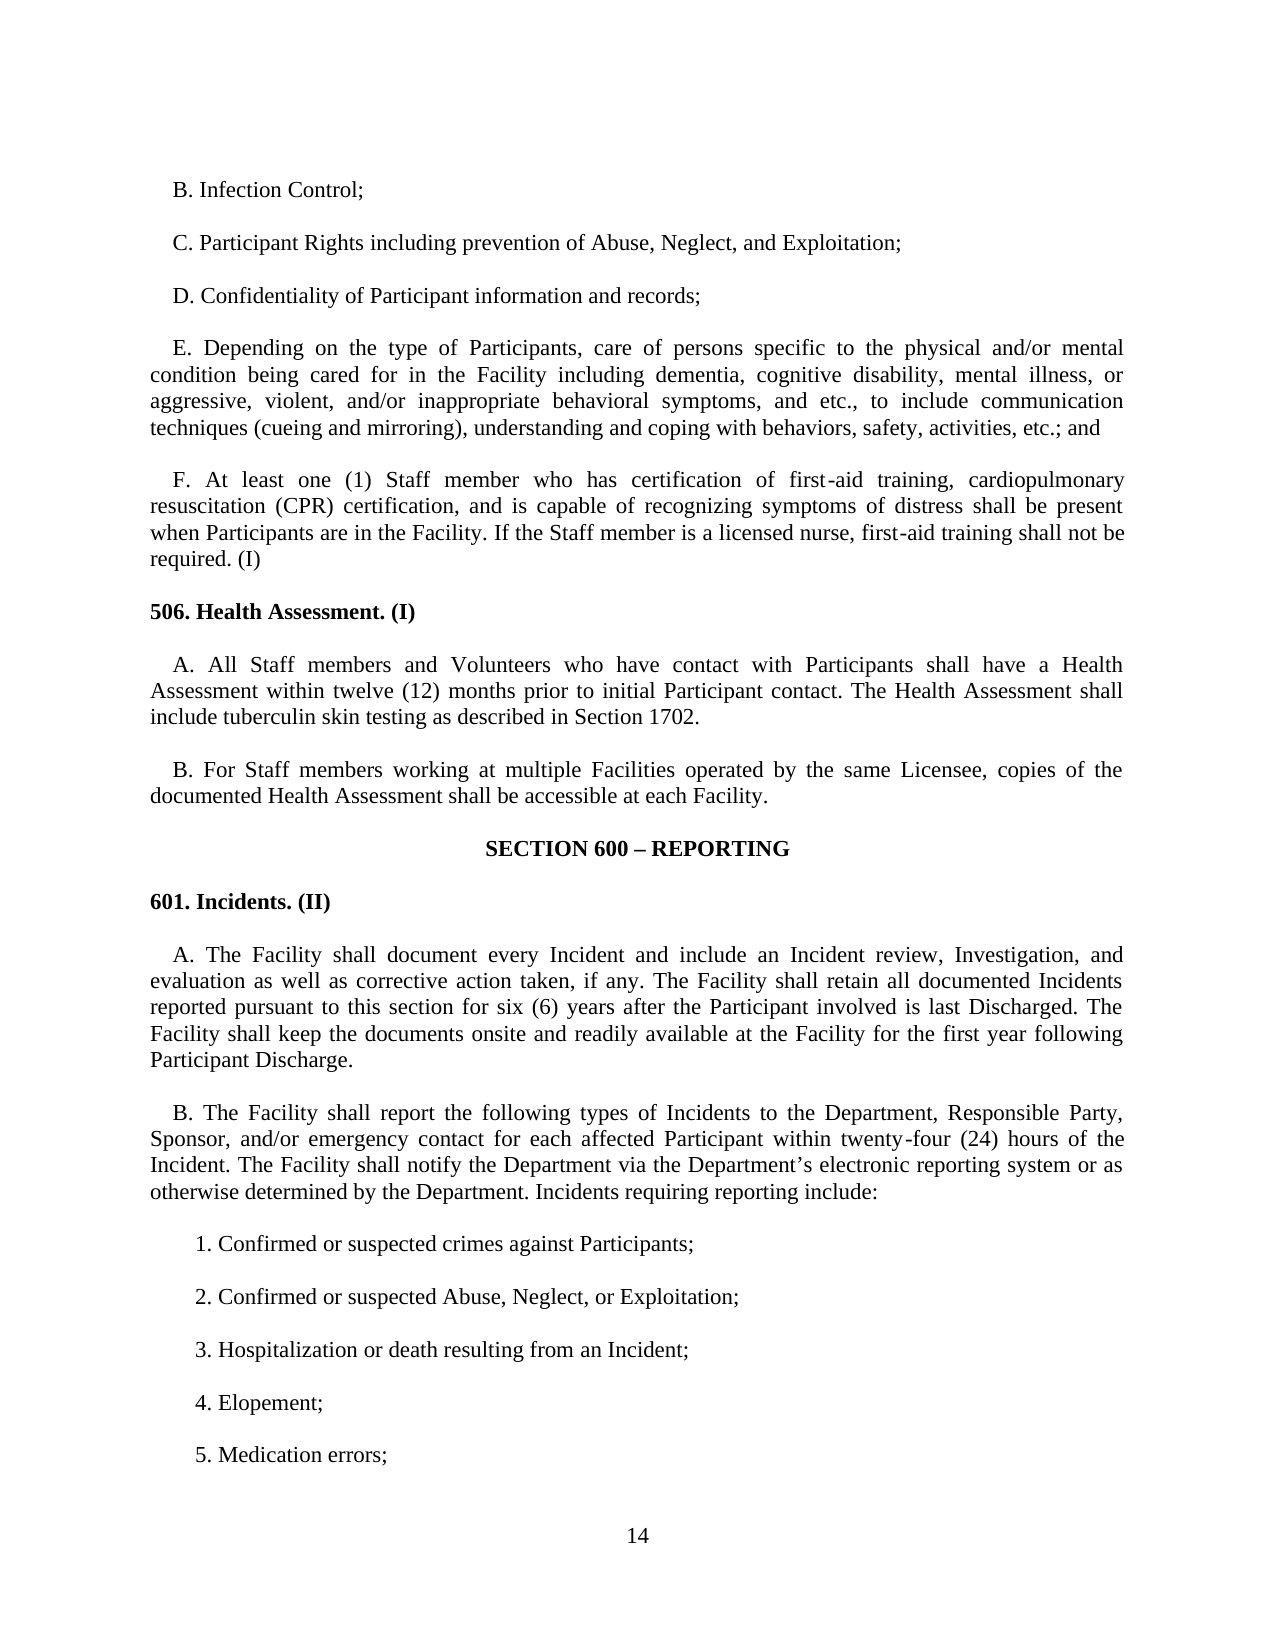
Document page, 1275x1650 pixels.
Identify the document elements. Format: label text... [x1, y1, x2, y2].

text 5. Medication errors; [150, 1441, 1125, 1468]
text A. All Staff members and Volunteers who have contact with Participants shall have a Health Assessment within twelve (12) months prior to initial Participant contact. The Health Assessment shall include tuberculin skin testing as described in Section 1702. [150, 651, 1125, 730]
text B. For Staff members working at multiple Facilities operated by the same Licensee, copies of the documented Health Assessment shall be accessible at each Facility. [150, 756, 1125, 809]
text SECTION 600 – REPORTING [150, 835, 1125, 862]
text 3. Hospitalization or death resulting from an Incident; [150, 1336, 1125, 1362]
text 506. Health Assessment. (I) [150, 598, 1125, 624]
text 4. Elopement; [150, 1389, 1125, 1415]
text 2. Confirmed or suspected Abuse, Neglect, or Exploitation; [150, 1283, 1125, 1309]
text 601. Incidents. (II) [150, 888, 1125, 914]
text B. Infection Control; [150, 176, 1125, 203]
text D. Confidentiality of Participant information and records; [150, 282, 1125, 308]
text B. The Facility shall report the following types of Incidents to the Department, Responsible Party, Sponsor, and/or emergency contact for each affected Participant within twenty-four (24) hours of the Incident. The Facility shall notify the Department via the Department’s electronic reporting system or as otherwise determined by the Department. Incidents requiring reporting include: [150, 1099, 1125, 1204]
text F. At least one (1) Staff member who has certification of first-aid training, cardiopulmonary resuscitation (CPR) certification, and is capable of recognizing symptoms of distress shall be present when Participants are in the Facility. If the Staff member is a licensed nurse, first-aid training shall not be required. (I) [150, 466, 1125, 572]
text A. The Facility shall document every Incident and include an Incident review, Investigation, and evaluation as well as corrective action taken, if any. The Facility shall retain all documented Incidents reported pursuant to this section for six (6) years after the Participant involved is last Discharged. The Facility shall keep the documents onsite and readily available at the Facility for the first year following Participant Discharge. [150, 941, 1125, 1072]
text E. Depending on the type of Participants, care of persons specific to the physical and/or mental condition being cared for in the Facility including dementia, cognitive disability, mental illness, or aggressive, violent, and/or inappropriate behavioral symptoms, and etc., to include communication techniques (cueing and mirroring), understanding and coping with behaviors, safety, activities, etc.; and [150, 334, 1125, 440]
text 1. Confirmed or suspected crimes against Participants; [150, 1231, 1125, 1257]
text C. Participant Rights including prevention of Abuse, Neglect, and Exploitation; [150, 229, 1125, 255]
